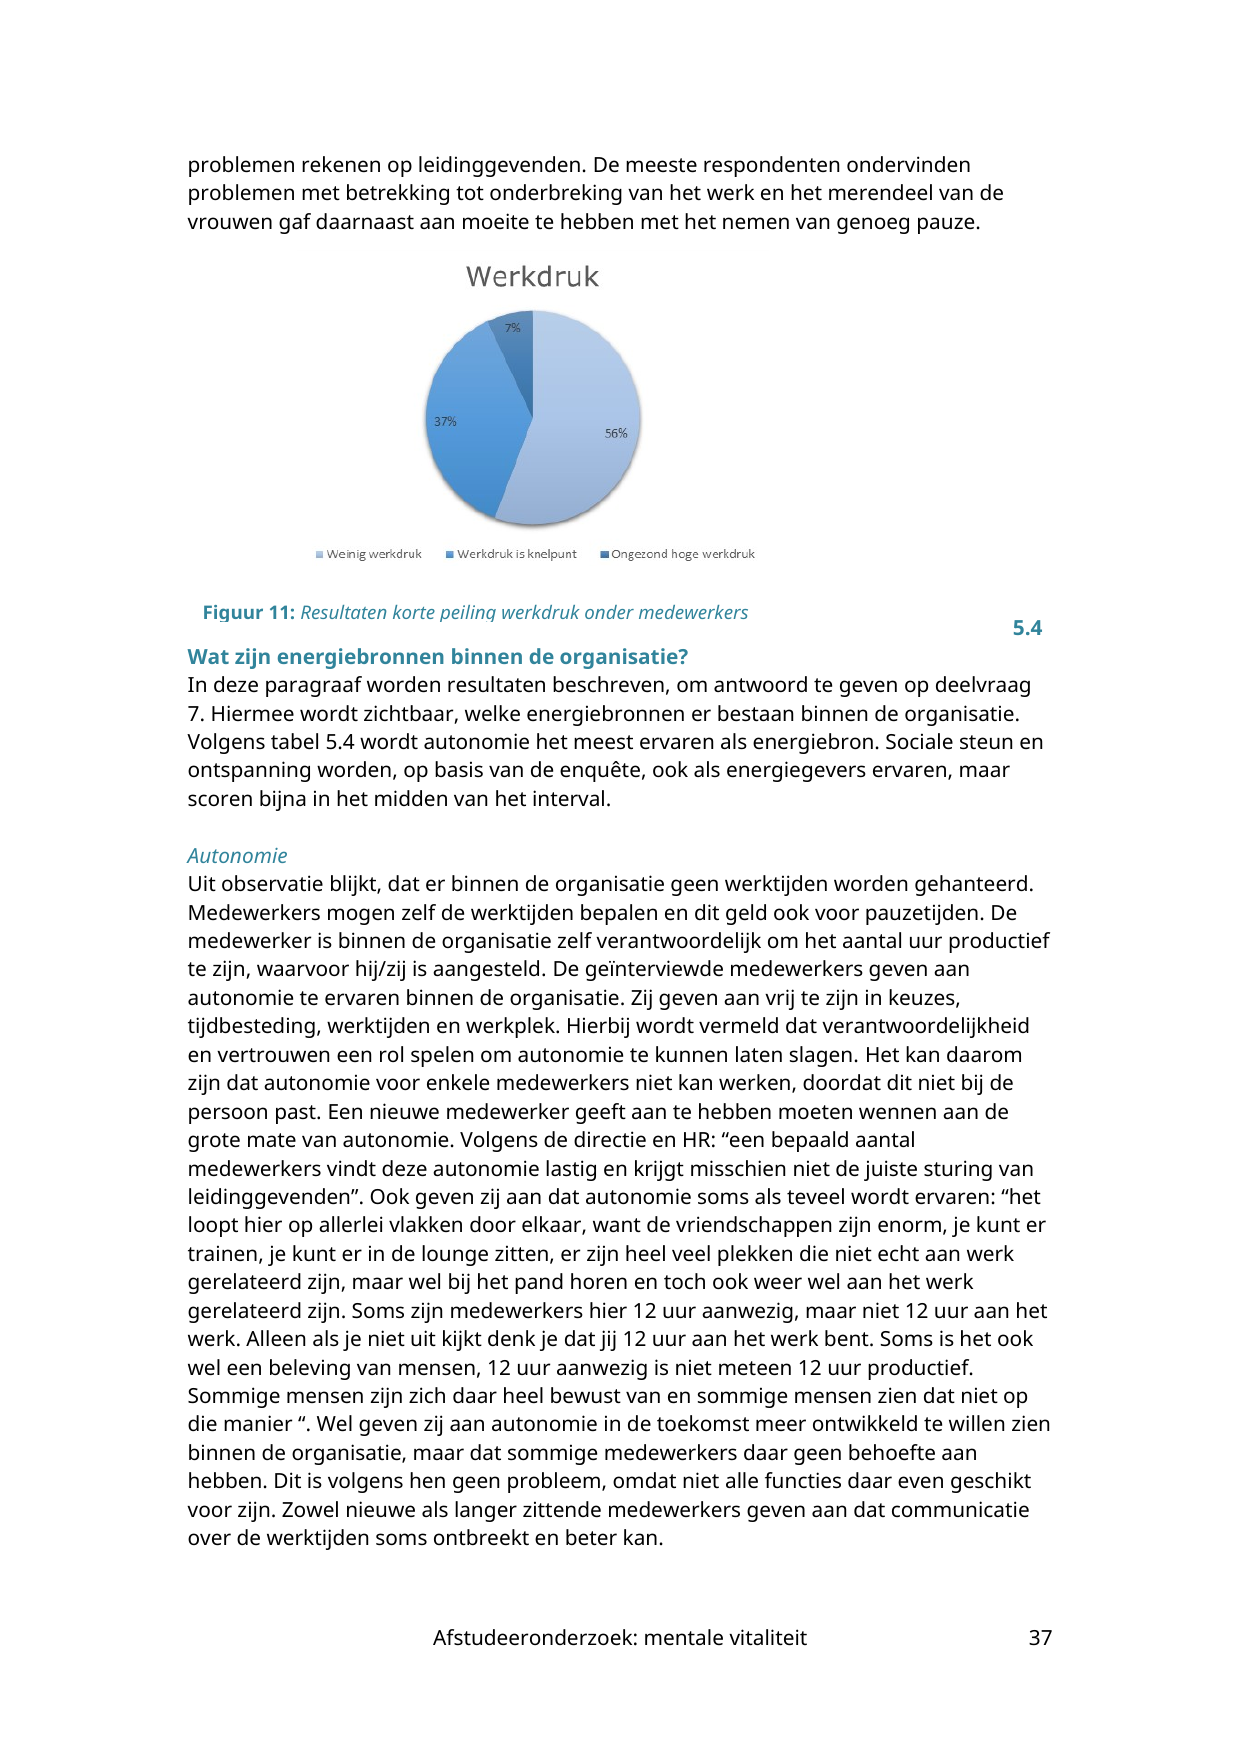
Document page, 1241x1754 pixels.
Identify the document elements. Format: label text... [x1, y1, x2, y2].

picture [296, 250, 769, 566]
text In deze paragraaf worden resultaten beschreven, om antwoord te geven op deelvraag 7. Hiermee wordt zichtbaar, welke energiebronnen er bestaan binnen de organisatie. Volgens tabel 5.4 wordt autonomie het meest ervaren als energiebron. Sociale steun en ontspanning worden, op basis van de enquête, ook als energiegevers ervaren, maar scoren bijna in het midden van het interval. [187, 670, 1053, 812]
text Uit observatie blijkt, dat er binnen de organisatie geen werktijden worden gehanteerd. Medewerkers mogen zelf de werktijden bepalen en dit geld ook voor pauzetijden. De medewerker is binnen de organisatie zelf verantwoordelijk om het aantal uur productief te zijn, waarvoor hij/zij is aangesteld. De geïnterviewde medewerkers geven aan autonomie te ervaren binnen de organisatie. Zij geven aan vrij te zijn in keuzes, tijdbesteding, werktijden en werkplek. Hierbij wordt vermeld dat verantwoordelijkheid en vertrouwen een rol spelen om autonomie te kunnen laten slagen. Het kan daarom zijn dat autonomie voor enkele medewerkers niet kan werken, doordat dit niet bij de persoon past. Een nieuwe medewerker geeft aan te hebben moeten wennen aan de grote mate van autonomie. Volgens de directie en HR: “een bepaald aantal medewerkers vindt deze autonomie lastig en krijgt misschien niet de juiste sturing van leidinggevenden”. Ook geven zij aan dat autonomie soms als teveel wordt ervaren: “het loopt hier op allerlei vlakken door elkaar, want de vriendschappen zijn enorm, je kunt er trainen, je kunt er in de lounge zitten, er zijn heel veel plekken die niet echt aan werk gerelateerd zijn, maar wel bij het pand horen en toch ook weer wel aan het werk gerelateerd zijn. Soms zijn medewerkers hier 12 uur aanwezig, maar niet 12 uur aan het werk. Alleen als je niet uit kijkt denk je dat jij 12 uur aan het werk bent. Soms is het ook wel een beleving van mensen, 12 uur aanwezig is niet meteen 12 uur productief. Sommige mensen zijn zich daar heel bewust van en sommige mensen zien dat niet op die manier “. Wel geven zij aan autonomie in de toekomst meer ontwikkeld te willen zien binnen de organisatie, maar dat sommige medewerkers daar geen behoefte aan hebben. Dit is volgens hen geen probleem, omdat niet alle functies daar even geschikt voor zijn. Zowel nieuwe als langer zittende medewerkers geven aan dat communicatie over de werktijden soms ontbreekt en beter kan. [187, 869, 1053, 1552]
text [187, 150, 1053, 235]
text Autonomie [187, 841, 1053, 869]
subtitle 5.4 Wat zijn energiebronnen binnen de organisatie? [187, 613, 1053, 670]
